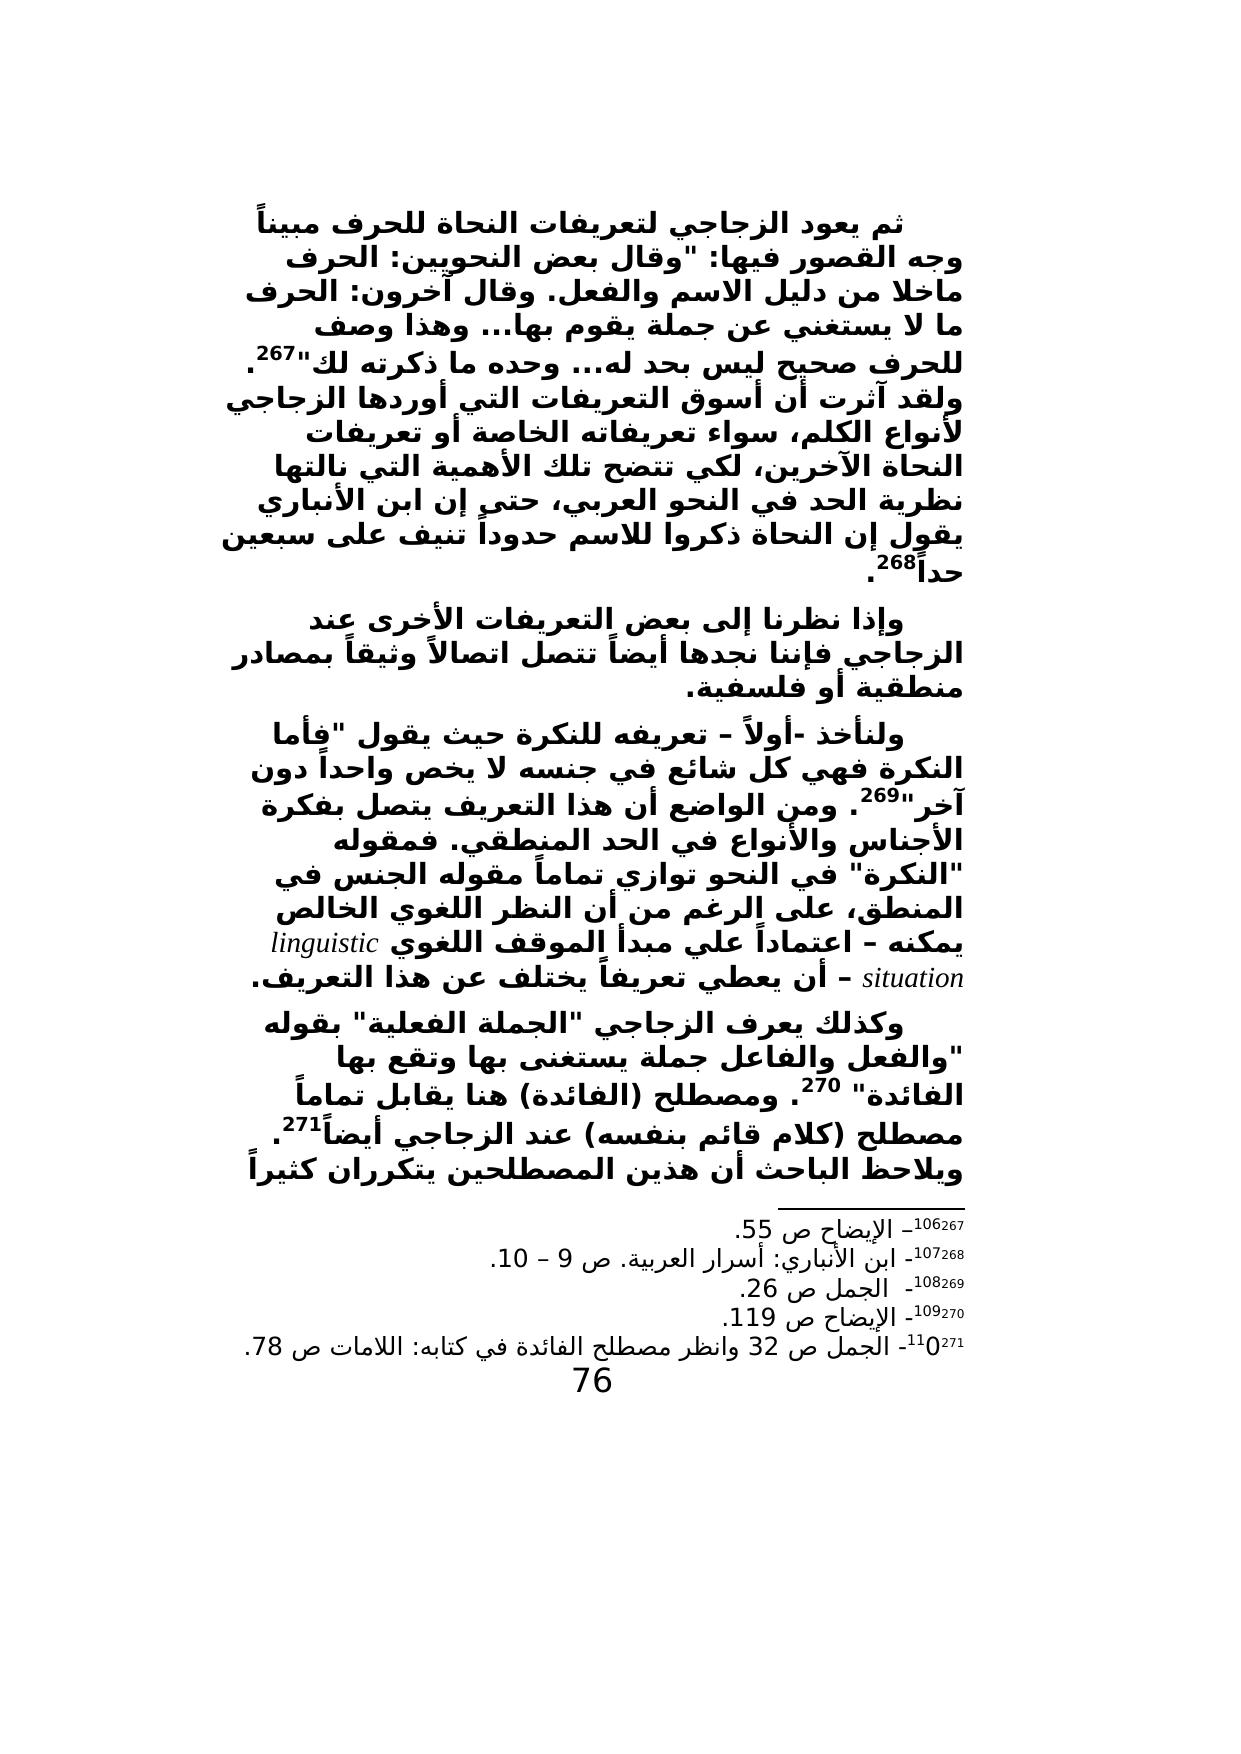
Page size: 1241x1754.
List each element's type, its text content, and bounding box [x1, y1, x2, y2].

text ولنأخذ -أولاً – تعريفه للنكرة حيث يقول "فأما النكرة فهي كل شائع في جنسه لا يخص واحداً دون آخر". ومن الواضع أن هذا التعريف يتصل بفكرة الأجناس والأنواع في الحد المنطقي. فمقوله "النكرة" في النحو توازي تماماً مقوله الجنس في المنطق، على الرغم من أن النظر اللغوي الخالص يمكنه – اعتماداً علي مبدأ الموقف اللغوي linguistic situation – أن يعطي تعريفاًَ يختلف عن هذا التعريف. [219, 717, 964, 994]
text وإذا نظرنا إلى بعض التعريفات الأخرى عند الزجاجي فإننا نجدها أيضاً تتصل اتصالاً وثيقاً بمصادر منطقية أو فلسفية. [219, 603, 964, 704]
text ثم يعود الزجاجي لتعريفات النحاة للحرف مبيناً وجه القصور فيها: "وقال بعض النحويين: الحرف ماخلا من دليل الاسم والفعل. وقال آخرون: الحرف ما لا يستغني عن جملة يقوم بها... وهذا وصف للحرف صحيح ليس بحد له... وحده ما ذكرته لك". ولقد آثرت أن أسوق التعريفات التي أوردها الزجاجي لأنواع الكلم، سواء تعريفاته الخاصة أو تعريفات النحاة الآخرين، لكي تتضح تلك الأهمية التي نالتها نظرية الحد في النحو العربي، حتى إن ابن الأنباري يقول إن النحاة ذكروا للاسم حدوداً تنيف على سبعين حداً. [219, 207, 964, 590]
text وكذلك يعرف الزجاجي "الجملة الفعلية" بقوله "والفعل والفاعل جملة يستغنى بها وتقع بها الفائدة" . ومصطلح (الفائدة) هنا يقابل تماماً مصطلح (كلام قائم بنفسه) عند الزجاجي أيضاً. ويلاحظ الباحث أن هذين المصطلحين يتكرران كثيراً عند نحاة هذا القرن مما يستحق أن نقف عنده قليلاً: فابن السراج يقول "ومالا فائدة فيه فلا معني للتكلم به؛ ألا ترى أنك لو قلت (رجل قائم) أو (رجل عالم) لم يكن في هذا الكلام فائدة؛ لأنه لا يستنكر أن يكون في الناس رجل قائماً أو عالماً...". ثم يقول السيرافي: "إن كل جملة فهي مفيدة معنى". ويقول ابن جني "أما الكلام فكل لفظ مستقل بنفسه مفيد لمعناه". وأخيراً وليس آخراً يقول ابن فارس "إن الكلام علي ضربين: مهمل ومستعمل... فالمهمل هو الذي لم يوضع للفائدة، والمستعمل ما وضع ليفيد". [219, 1006, 964, 1186]
